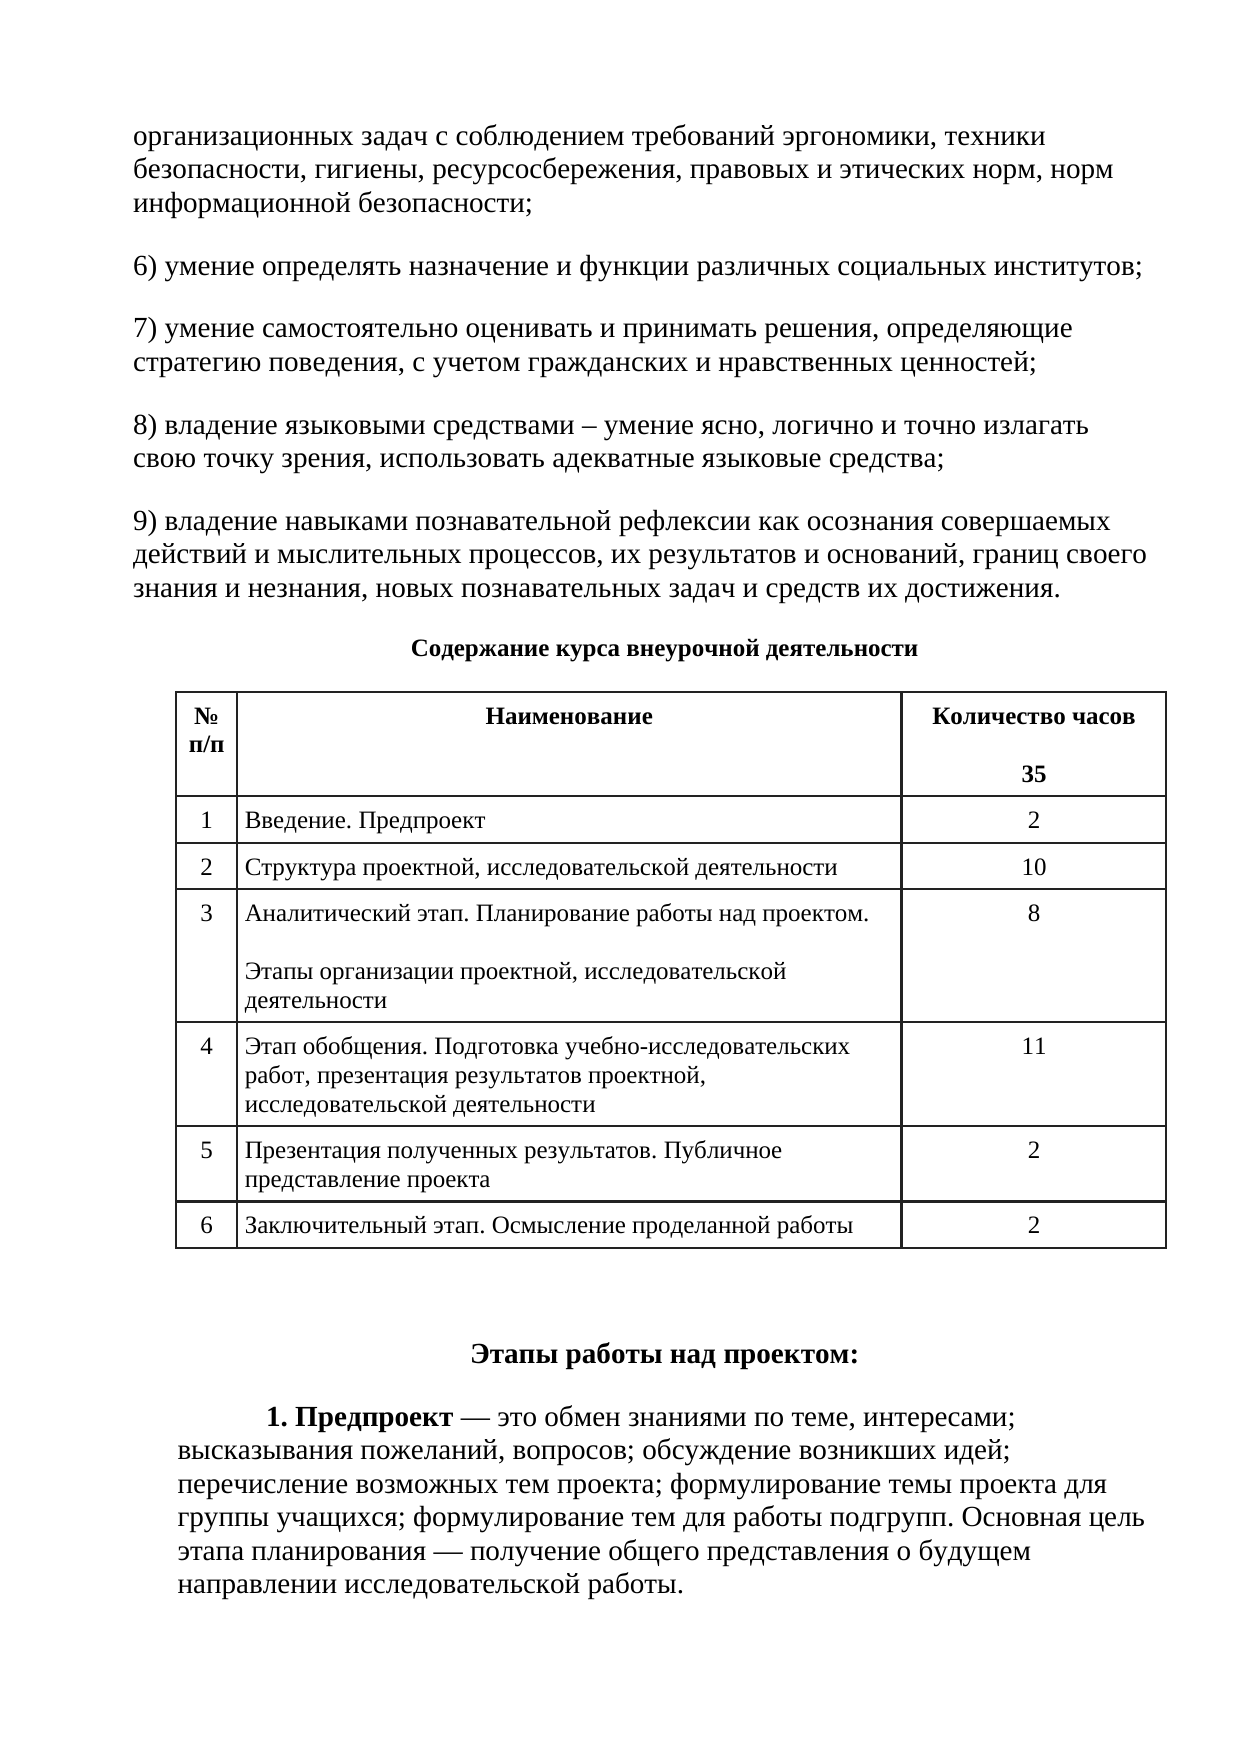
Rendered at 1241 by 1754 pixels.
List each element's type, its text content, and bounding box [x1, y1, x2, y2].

table_cell Этап обобщения. Подготовка учебно-исследовательских работ, презентация результатов проектной, исследовательской деятельности [238, 1023, 900, 1125]
text 8) владение языковыми средствами – умение ясно, логично и точно излагать свою точку зрения, использовать адекватные языковые средства; [133, 407, 1151, 474]
table_cell 10 [903, 844, 1165, 888]
table_cell 11 [903, 1023, 1165, 1125]
table_cell 2 [903, 1203, 1165, 1247]
table_cell 2 [903, 1127, 1165, 1200]
table_cell 3 [177, 890, 236, 1021]
table_header Количество часов 35 [903, 693, 1165, 795]
table_cell 4 [177, 1023, 236, 1125]
text 7) умение самостоятельно оценивать и принимать решения, определяющие стратегию поведения, с учетом гражданских и нравственных ценностей; [133, 311, 1151, 378]
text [133, 118, 1151, 219]
table_cell Презентация полученных результатов. Публичное представление проекта [238, 1127, 900, 1200]
table_header № п/п [177, 693, 236, 795]
table_cell 2 [177, 844, 236, 888]
text Этапы работы над проектом: [177, 1336, 1152, 1369]
table_cell 2 [903, 797, 1165, 842]
table_cell Структура проектной, исследовательской деятельности [238, 844, 900, 888]
table_cell 6 [177, 1203, 236, 1247]
table_cell Заключительный этап. Осмысление проделанной работы [238, 1203, 900, 1247]
table_cell Аналитический этап. Планирование работы над проектом. Этапы организации проектной, исследовательской деятельности [238, 890, 900, 1021]
text Содержание курса внеурочной деятельности [177, 633, 1152, 662]
table_cell 8 [903, 890, 1165, 1021]
text 9) владение навыками познавательной рефлексии как осознания совершаемых действий и мыслительных процессов, их результатов и оснований, границ своего знания и незнания, новых познавательных задач и средств их достижения. [133, 503, 1151, 604]
table_cell 5 [177, 1127, 236, 1200]
text 6) умение определять назначение и функции различных социальных институтов; [133, 248, 1151, 281]
table_cell Введение. Предпроект [238, 797, 900, 842]
text 1. Предпроект — это обмен знаниями по теме, интересами; высказывания пожеланий, вопросов; обсуждение возникших идей; перечисление возможных тем проекта; формулирование темы проекта для группы учащихся; формулирование тем для работы подгрупп. Основная цель этапа планирования — получение общего представления о будущем направлении исследовательской работы. [177, 1399, 1152, 1600]
table_cell 1 [177, 797, 236, 842]
table_header Наименование [238, 693, 900, 795]
